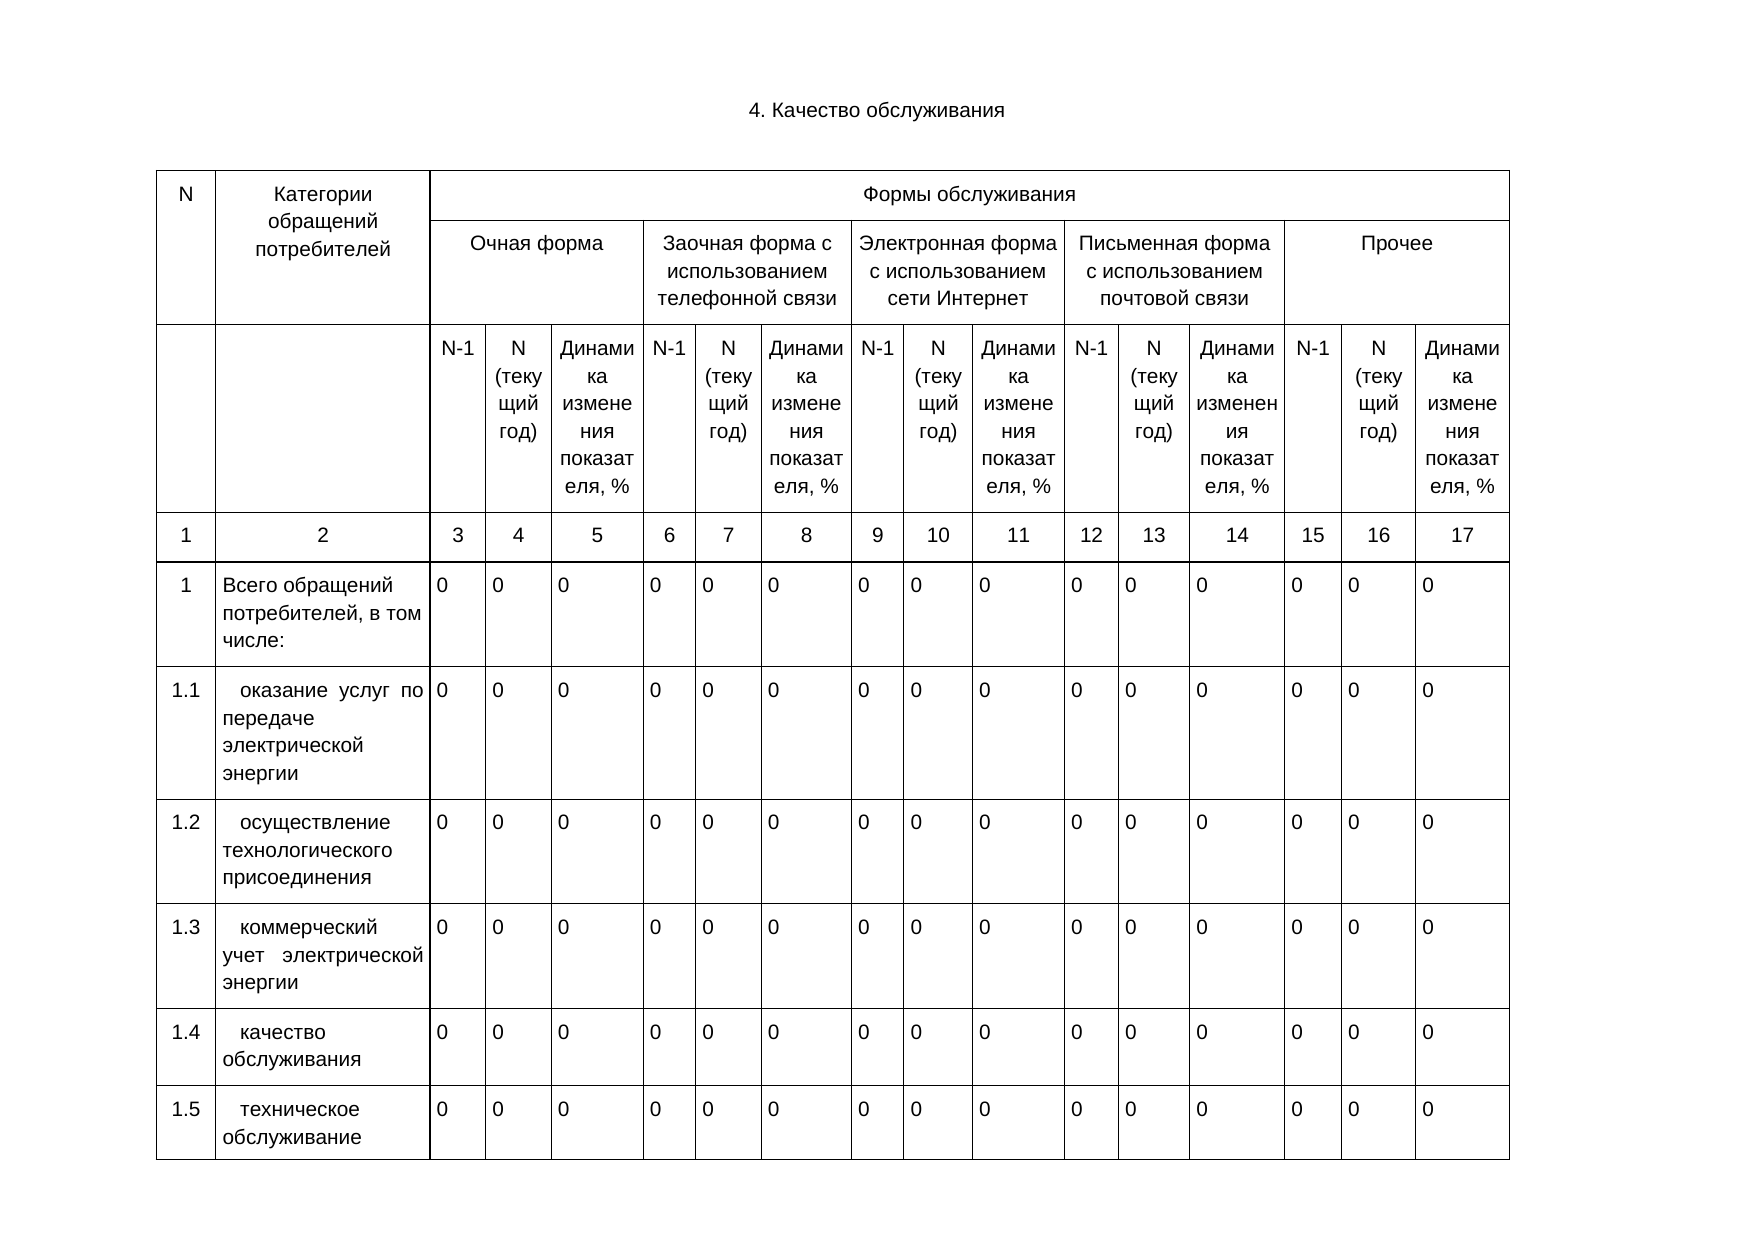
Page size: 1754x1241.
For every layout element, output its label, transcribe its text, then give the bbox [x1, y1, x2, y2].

table_cell N-1 [852, 325, 903, 512]
table_cell Прочее [1285, 221, 1509, 324]
table_cell N (текущий год) [696, 325, 761, 512]
table_header Категории обращений потребителей [216, 171, 429, 324]
table_cell [157, 325, 215, 512]
table_cell 2 [216, 513, 429, 561]
table_cell 5 [552, 513, 643, 561]
table_cell 6 [644, 513, 695, 561]
table_cell коммерческий учет электрической энергии [216, 904, 429, 1008]
table_cell N (текущий год) [904, 325, 972, 512]
table_cell 16 [1342, 513, 1415, 561]
table_cell 0 [973, 1086, 1064, 1159]
table_cell 0 [762, 1086, 851, 1159]
table_cell 0 [644, 904, 695, 1008]
table_cell 0 [1342, 904, 1415, 1008]
table_cell 0 [1065, 667, 1118, 798]
table_cell 0 [762, 563, 851, 666]
table_cell 0 [973, 800, 1064, 903]
table_cell N-1 [644, 325, 695, 512]
table_cell 0 [1285, 1009, 1341, 1085]
table_cell [216, 325, 429, 512]
table_cell 0 [486, 800, 551, 903]
table_cell 0 [431, 904, 485, 1008]
table_cell 0 [1119, 563, 1189, 666]
table_cell 0 [552, 800, 643, 903]
table_cell N (текущий год) [486, 325, 551, 512]
table_cell 11 [973, 513, 1064, 561]
table_cell 0 [486, 667, 551, 798]
table_cell 0 [552, 1009, 643, 1085]
table_cell 0 [1065, 563, 1118, 666]
table_cell 0 [852, 904, 903, 1008]
table_cell 15 [1285, 513, 1341, 561]
table_cell Динамика изменения показателя, % [762, 325, 851, 512]
table_cell 0 [852, 563, 903, 666]
table_cell 0 [904, 563, 972, 666]
table_cell 0 [486, 1009, 551, 1085]
table_cell Всего обращений потребителей, в том числе: [216, 563, 429, 666]
table_cell 0 [1416, 1009, 1509, 1085]
table_cell 0 [762, 800, 851, 903]
table_cell N (текущий год) [1342, 325, 1415, 512]
table_cell Электронная форма с использованием сети Интернет [852, 221, 1064, 324]
table_cell 0 [1190, 1086, 1284, 1159]
table_cell 0 [1416, 800, 1509, 903]
text 4. Качество обслуживания [150, 98, 1604, 122]
table_cell 0 [904, 1009, 972, 1085]
table_cell N (текущий год) [1119, 325, 1189, 512]
table_cell Динамика изменения показателя, % [1416, 325, 1509, 512]
table_cell 7 [696, 513, 761, 561]
table_cell 0 [762, 904, 851, 1008]
table_cell 0 [852, 800, 903, 903]
table_cell 0 [552, 667, 643, 798]
table_cell 0 [696, 1009, 761, 1085]
table_cell 0 [852, 1086, 903, 1159]
table_cell 13 [1119, 513, 1189, 561]
table_cell 0 [1065, 1009, 1118, 1085]
table_cell N-1 [431, 325, 485, 512]
table_cell 0 [852, 667, 903, 798]
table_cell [216, 1086, 429, 1159]
table_cell N-1 [1285, 325, 1341, 512]
table_cell 0 [1119, 800, 1189, 903]
table_cell 3 [431, 513, 485, 561]
table_cell 0 [1416, 563, 1509, 666]
table_header N [157, 171, 215, 324]
table_cell 0 [1285, 800, 1341, 903]
table_cell 0 [552, 563, 643, 666]
table_cell 0 [696, 800, 761, 903]
table_cell 1 [157, 563, 215, 666]
table_cell 0 [1416, 1086, 1509, 1159]
table_cell 0 [1342, 1009, 1415, 1085]
table_cell 0 [973, 904, 1064, 1008]
table_cell 0 [644, 1009, 695, 1085]
table_cell 0 [1416, 904, 1509, 1008]
table_cell Очная форма [431, 221, 643, 324]
table_cell N-1 [1065, 325, 1118, 512]
table_cell 0 [486, 563, 551, 666]
table_cell 0 [431, 1086, 485, 1159]
table_cell 0 [696, 1086, 761, 1159]
table_cell 0 [552, 1086, 643, 1159]
table_cell 0 [696, 667, 761, 798]
table_cell 0 [696, 563, 761, 666]
table_cell 0 [1190, 667, 1284, 798]
table_cell 0 [1285, 1086, 1341, 1159]
table_cell 0 [1285, 904, 1341, 1008]
table_cell 0 [973, 563, 1064, 666]
table_cell 0 [1065, 904, 1118, 1008]
table_cell 10 [904, 513, 972, 561]
table_cell 0 [762, 1009, 851, 1085]
table_cell 0 [431, 563, 485, 666]
table_cell 0 [486, 1086, 551, 1159]
table_cell Заочная форма с использованием телефонной связи [644, 221, 851, 324]
table_cell 0 [644, 800, 695, 903]
table_cell 1.1 [157, 667, 215, 798]
table_cell 0 [1190, 904, 1284, 1008]
table_cell 0 [1285, 667, 1341, 798]
table_cell 0 [431, 667, 485, 798]
table_cell 0 [762, 667, 851, 798]
table_cell 8 [762, 513, 851, 561]
table_header Формы обслуживания [431, 171, 1509, 219]
table_cell 0 [644, 1086, 695, 1159]
table_cell 0 [644, 563, 695, 666]
table_cell 0 [1119, 667, 1189, 798]
table_cell 0 [1119, 904, 1189, 1008]
table_cell 4 [486, 513, 551, 561]
table_cell 0 [1065, 1086, 1118, 1159]
table_cell 9 [852, 513, 903, 561]
table_cell 12 [1065, 513, 1118, 561]
table_cell 1 [157, 513, 215, 561]
table_cell 0 [644, 667, 695, 798]
table_cell 0 [1285, 563, 1341, 666]
table_cell 1.2 [157, 800, 215, 903]
table_cell 0 [431, 1009, 485, 1085]
table_cell 0 [904, 800, 972, 903]
table_cell оказание услуг по передаче электрической энергии [216, 667, 429, 798]
table_cell 0 [904, 1086, 972, 1159]
table_cell 0 [1065, 800, 1118, 903]
table_cell 0 [1416, 667, 1509, 798]
table_cell 0 [1119, 1086, 1189, 1159]
table_cell Динамика изменения показателя, % [552, 325, 643, 512]
table_cell 1.5 [157, 1086, 215, 1159]
table_cell 0 [1119, 1009, 1189, 1085]
table_cell 0 [852, 1009, 903, 1085]
table_cell 0 [1342, 1086, 1415, 1159]
table_cell 17 [1416, 513, 1509, 561]
table_cell 0 [1190, 800, 1284, 903]
table_cell Динамика изменения показателя, % [973, 325, 1064, 512]
table_cell 0 [486, 904, 551, 1008]
table_cell 0 [973, 667, 1064, 798]
table_cell 1.3 [157, 904, 215, 1008]
table_cell Письменная форма с использованием почтовой связи [1065, 221, 1284, 324]
table_cell 0 [973, 1009, 1064, 1085]
table_cell 1.4 [157, 1009, 215, 1085]
table_cell 0 [1342, 800, 1415, 903]
table_cell 0 [904, 667, 972, 798]
table_cell 0 [1190, 1009, 1284, 1085]
table_cell 0 [552, 904, 643, 1008]
table_cell Динамика изменения показателя, % [1190, 325, 1284, 512]
table_cell 14 [1190, 513, 1284, 561]
table_cell 0 [1342, 563, 1415, 666]
table_cell 0 [1190, 563, 1284, 666]
table_cell качество обслуживания [216, 1009, 429, 1085]
table_cell 0 [696, 904, 761, 1008]
table_cell 0 [904, 904, 972, 1008]
table_cell 0 [431, 800, 485, 903]
table_cell осуществление технологического присоединения [216, 800, 429, 903]
table_cell 0 [1342, 667, 1415, 798]
